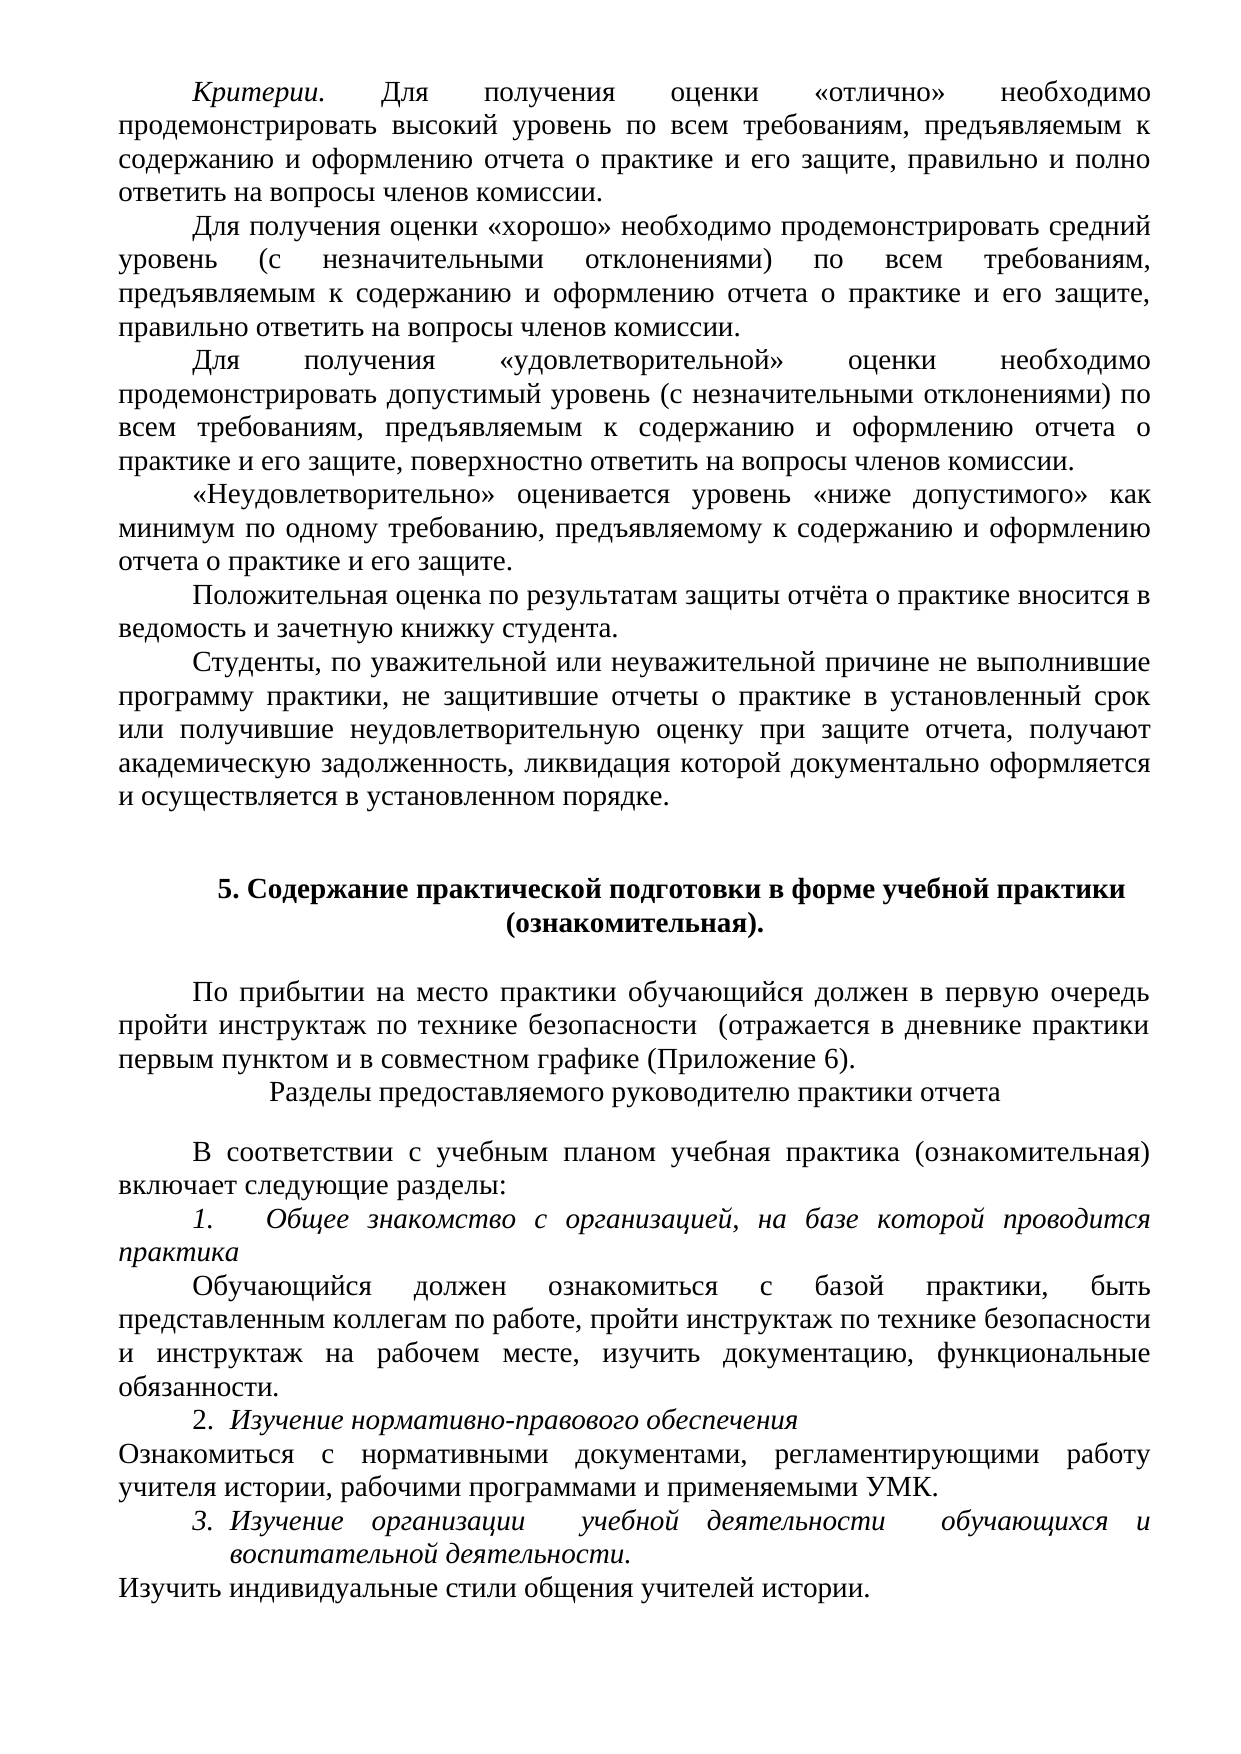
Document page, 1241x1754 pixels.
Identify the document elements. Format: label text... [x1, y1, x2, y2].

text «Неудовлетворительно» оценивается уровень «ниже допустимого» как минимум по одному требованию, предъявляемому к содержанию и оформлению отчета о практике и его защите. [118, 476, 1152, 577]
text Изучить индивидуальные стили общения учителей истории. [118, 1570, 1152, 1603]
text Положительная оценка по результатам защиты отчёта о практике вносится в ведомость и зачетную книжку студента. [118, 577, 1152, 644]
text В соответствии с учебным планом учебная практика (ознакомительная) включает следующие разделы: [118, 1134, 1152, 1201]
text Для получения «удовлетворительной» оценки необходимо продемонстрировать допустимый уровень (с незначительными отклонениями) по всем требованиям, предъявляемым к содержанию и оформлению отчета о практике и его защите, поверхностно ответить на вопросы членов комиссии. [118, 342, 1152, 476]
text Студенты, по уважительной или неуважительной причине не выполнившие программу практики, не защитившие отчеты о практике в установленный срок или получившие неудовлетворительную оценку при защите отчета, получают академическую задолженность, ликвидация которой документально оформляется и осуществляется в установленном порядке. [118, 644, 1152, 812]
text Критерии. Для получения оценки «отлично» необходимо продемонстрировать высокий уровень по всем требованиям, предъявляемым к содержанию и оформлению отчета о практике и его защите, правильно и полно ответить на вопросы членов комиссии. [118, 74, 1152, 208]
text Ознакомиться с нормативными документами, регламентирующими работу учителя истории, рабочими программами и применяемыми УМК. [118, 1436, 1152, 1503]
text По прибытии на место практики обучающийся должен в первую очередь пройти инструктаж по технике безопасности (отражается в дневнике практики первым пунктом и в совместном графике (Приложение 6). [118, 974, 1152, 1074]
list Изучение нормативно-правового обеспечения [192, 1402, 1152, 1436]
text Для получения оценки «хорошо» необходимо продемонстрировать средний уровень (с незначительными отклонениями) по всем требованиям, предъявляемым к содержанию и оформлению отчета о практике и его защите, правильно ответить на вопросы членов комиссии. [118, 208, 1152, 342]
text 5. Содержание практической подготовки в форме учебной практики (ознакомительная). [118, 871, 1152, 938]
list Общее знакомство с организацией, на базе которой проводится практика [118, 1201, 1152, 1268]
text Обучающийся должен ознакомиться с базой практики, быть представленным коллегам по работе, пройти инструктаж по технике безопасности и инструктаж на рабочем месте, изучить документацию, функциональные обязанности. [118, 1268, 1152, 1402]
text Разделы предоставляемого руководителю практики отчета [118, 1074, 1152, 1108]
list Изучение организации учебной деятельности обучающихся и воспитательной деятельности. [192, 1503, 1152, 1570]
